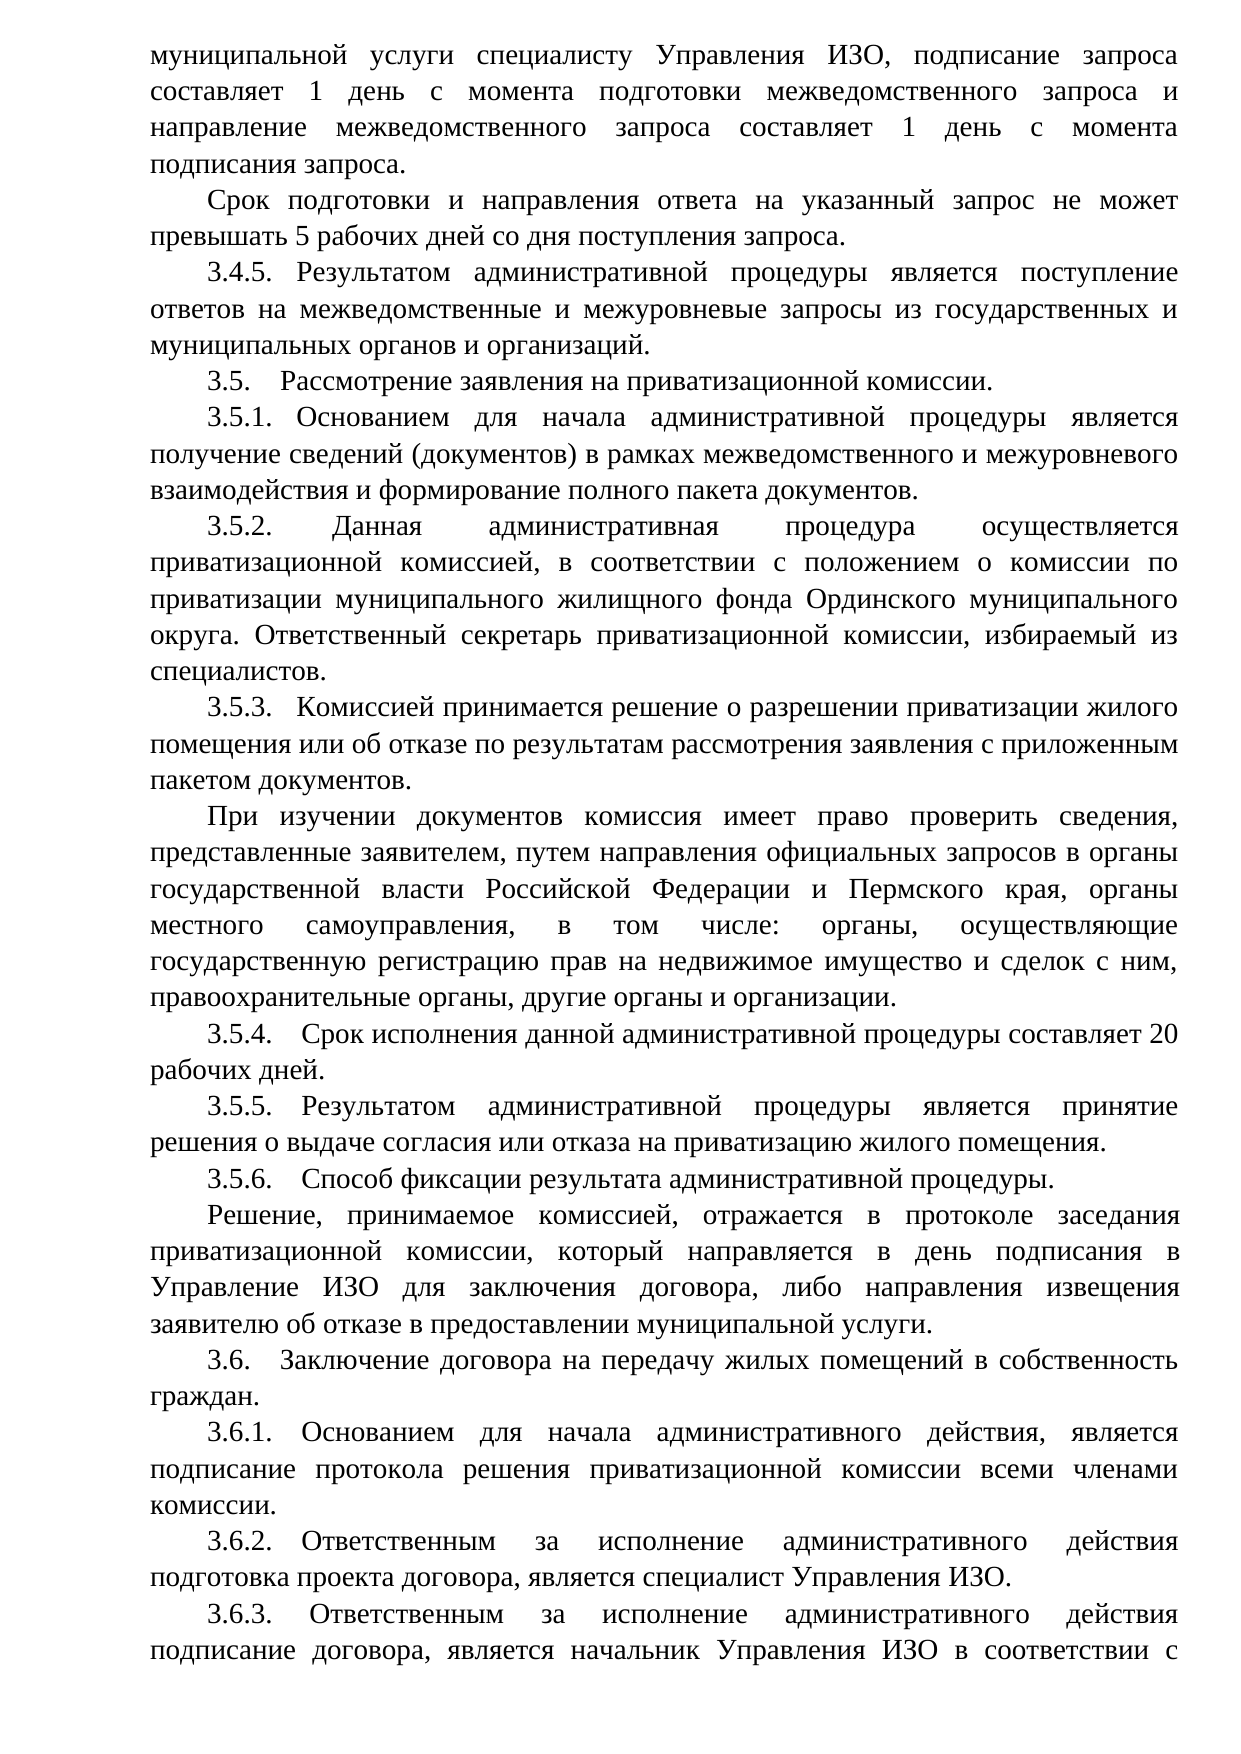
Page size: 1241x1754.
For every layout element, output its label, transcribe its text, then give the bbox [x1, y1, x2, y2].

text Решение, принимаемое комиссией, отражается в протоколе заседания приватизационной комиссии, который направляется в день подписания в Управление ИЗО для заключения договора, либо направления извещения заявителю об отказе в предоставлении муниципальной услуги. [150, 1303, 1181, 1340]
list Ответственным за исполнение административного действия подготовка проекта договора, является специалист Управления ИЗО. [150, 1522, 1179, 1594]
list Данная административная процедура осуществляется приватизационной комиссией, в соответствии с положением о комиссии по приватизации муниципального жилищного фонда Ординского муниципального округа. Ответственный секретарь приватизационной комиссии, избираемый из специалистов. [150, 507, 1179, 545]
list Основанием для начала административного действия, является подписание протокола решения приватизационной комиссии всеми членами комиссии. [150, 1413, 1179, 1451]
text Решение, принимаемое комиссией, отражается в протоколе заседания приватизационной комиссии, который направляется в день подписания в Управление ИЗО для заключения договора, либо направления извещения заявителю об отказе в предоставлении муниципальной услуги. [150, 1195, 1181, 1233]
list Результатом административной процедуры является поступление ответов на межведомственные и межуровневые запросы из государственных и муниципальных органов и организаций. [150, 253, 1179, 291]
list Комиссией принимается решение о разрешении приватизации жилого помещения или об отказе по результатам рассмотрения заявления с приложенным пакетом документов. [150, 759, 1179, 797]
list Основанием для начала административной процедуры является получение сведений (документов) в рамках межведомственного и межуровневого взаимодействия и формирование полного пакета документов. [150, 469, 1179, 507]
list Срок исполнения данной административной процедуры составляет 20 рабочих дней. [150, 1014, 1179, 1087]
text При изучении документов комиссия имеет право проверить сведения, представленные заявителем, путем направления официальных запросов в органы государственной власти Российской Федерации и Пермского края, органы местного самоуправления, в том числе: органы, осуществляющие государственную регистрацию прав на недвижимое имущество и сделок с ним, правоохранительные органы, другие органы и организации. [150, 797, 1179, 835]
list Основанием для начала административного действия, является подписание протокола решения приватизационной комиссии всеми членами комиссии. [150, 1484, 1179, 1522]
list Основанием для начала административной процедуры является получение сведений (документов) в рамках межведомственного и межуровневого взаимодействия и формирование полного пакета документов. [150, 398, 1179, 436]
list Результатом административной процедуры является поступление ответов на межведомственные и межуровневые запросы из государственных и муниципальных органов и организаций. [150, 324, 1179, 362]
list Способ фиксации результата административной процедуры. [150, 1159, 1181, 1195]
text Срок подготовки и направления ответа на указанный запрос не может превышать 5 рабочих дней со дня поступления запроса. [150, 180, 1179, 253]
list Комиссией принимается решение о разрешении приватизации жилого помещения или об отказе по результатам рассмотрения заявления с приложенным пакетом документов. [150, 688, 1179, 726]
list Рассмотрение заявления на приватизационной комиссии. [150, 362, 1181, 398]
list Данная административная процедура осуществляется приватизационной комиссией, в соответствии с положением о комиссии по приватизации муниципального жилищного фонда Ординского муниципального округа. Ответственный секретарь приватизационной комиссии, избираемый из специалистов. [150, 651, 1179, 688]
list Результатом административной процедуры является принятие решения о выдаче согласия или отказа на приватизацию жилого помещения. [150, 1087, 1179, 1159]
list Заключение договора на передачу жилых помещений в собственность граждан. [150, 1340, 1179, 1413]
text При изучении документов комиссия имеет право проверить сведения, представленные заявителем, путем направления официальных запросов в органы государственной власти Российской Федерации и Пермского края, органы местного самоуправления, в том числе: органы, осуществляющие государственную регистрацию прав на недвижимое имущество и сделок с ним, правоохранительные органы, другие органы и организации. [150, 977, 1179, 1014]
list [150, 143, 1179, 180]
